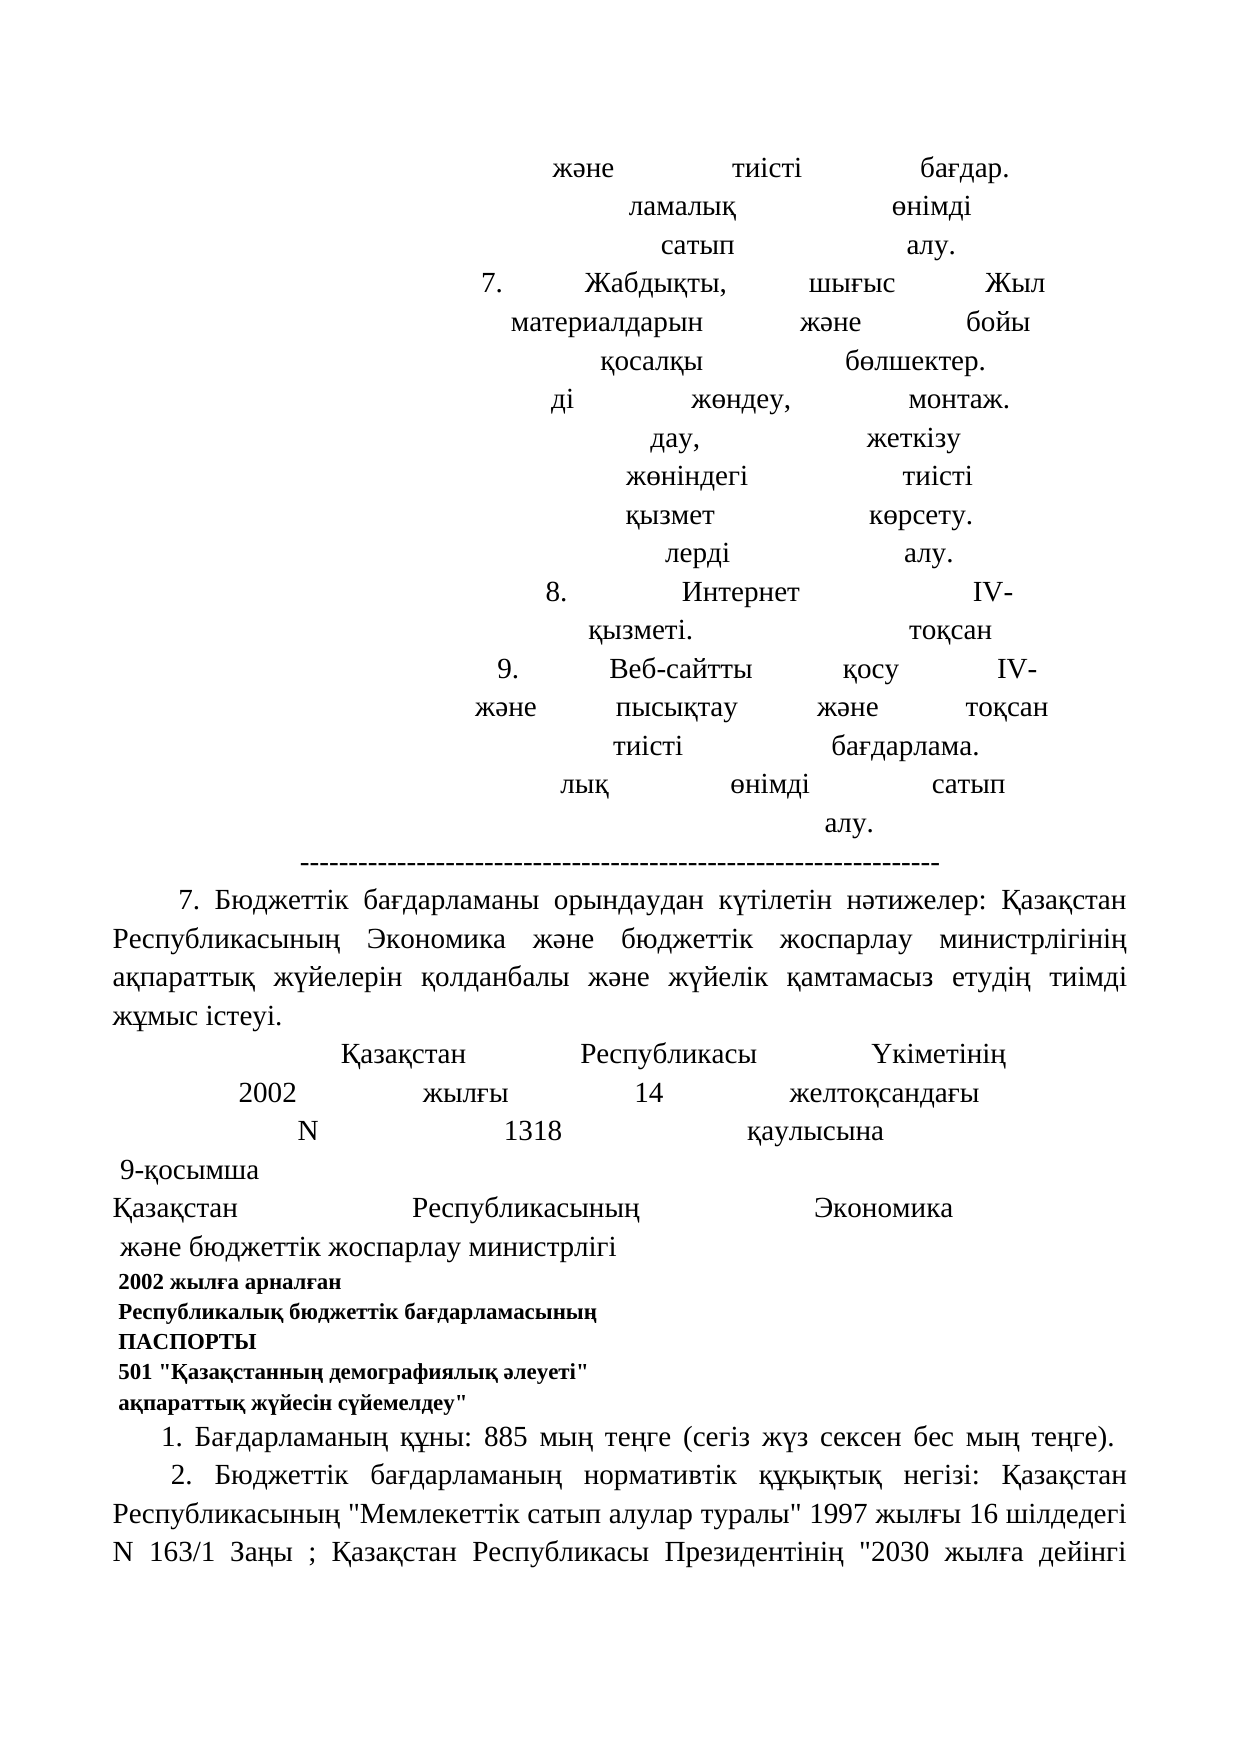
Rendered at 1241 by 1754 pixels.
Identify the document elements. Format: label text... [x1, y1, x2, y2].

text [112, 150, 1128, 1031]
text 2002 жылға арналған Республикалық бюджеттiк бағдарламасының ПАСПОРТЫ 501 "Қазақстанның демографиялық әлеуетi" ақпараттық жүйесiн сүйемелдеу" [112, 1268, 1128, 1415]
text Қазақстан Республикасының Экономика және бюджеттiк жоспарлау министрлiгi [112, 1191, 1128, 1263]
text Қазақстан Республикасы Yкiметiнiң 2002 жылғы 14 желтоқсандағы N 1318 қаулысына 9-қосымша [112, 1036, 1128, 1186]
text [112, 1419, 1128, 1568]
